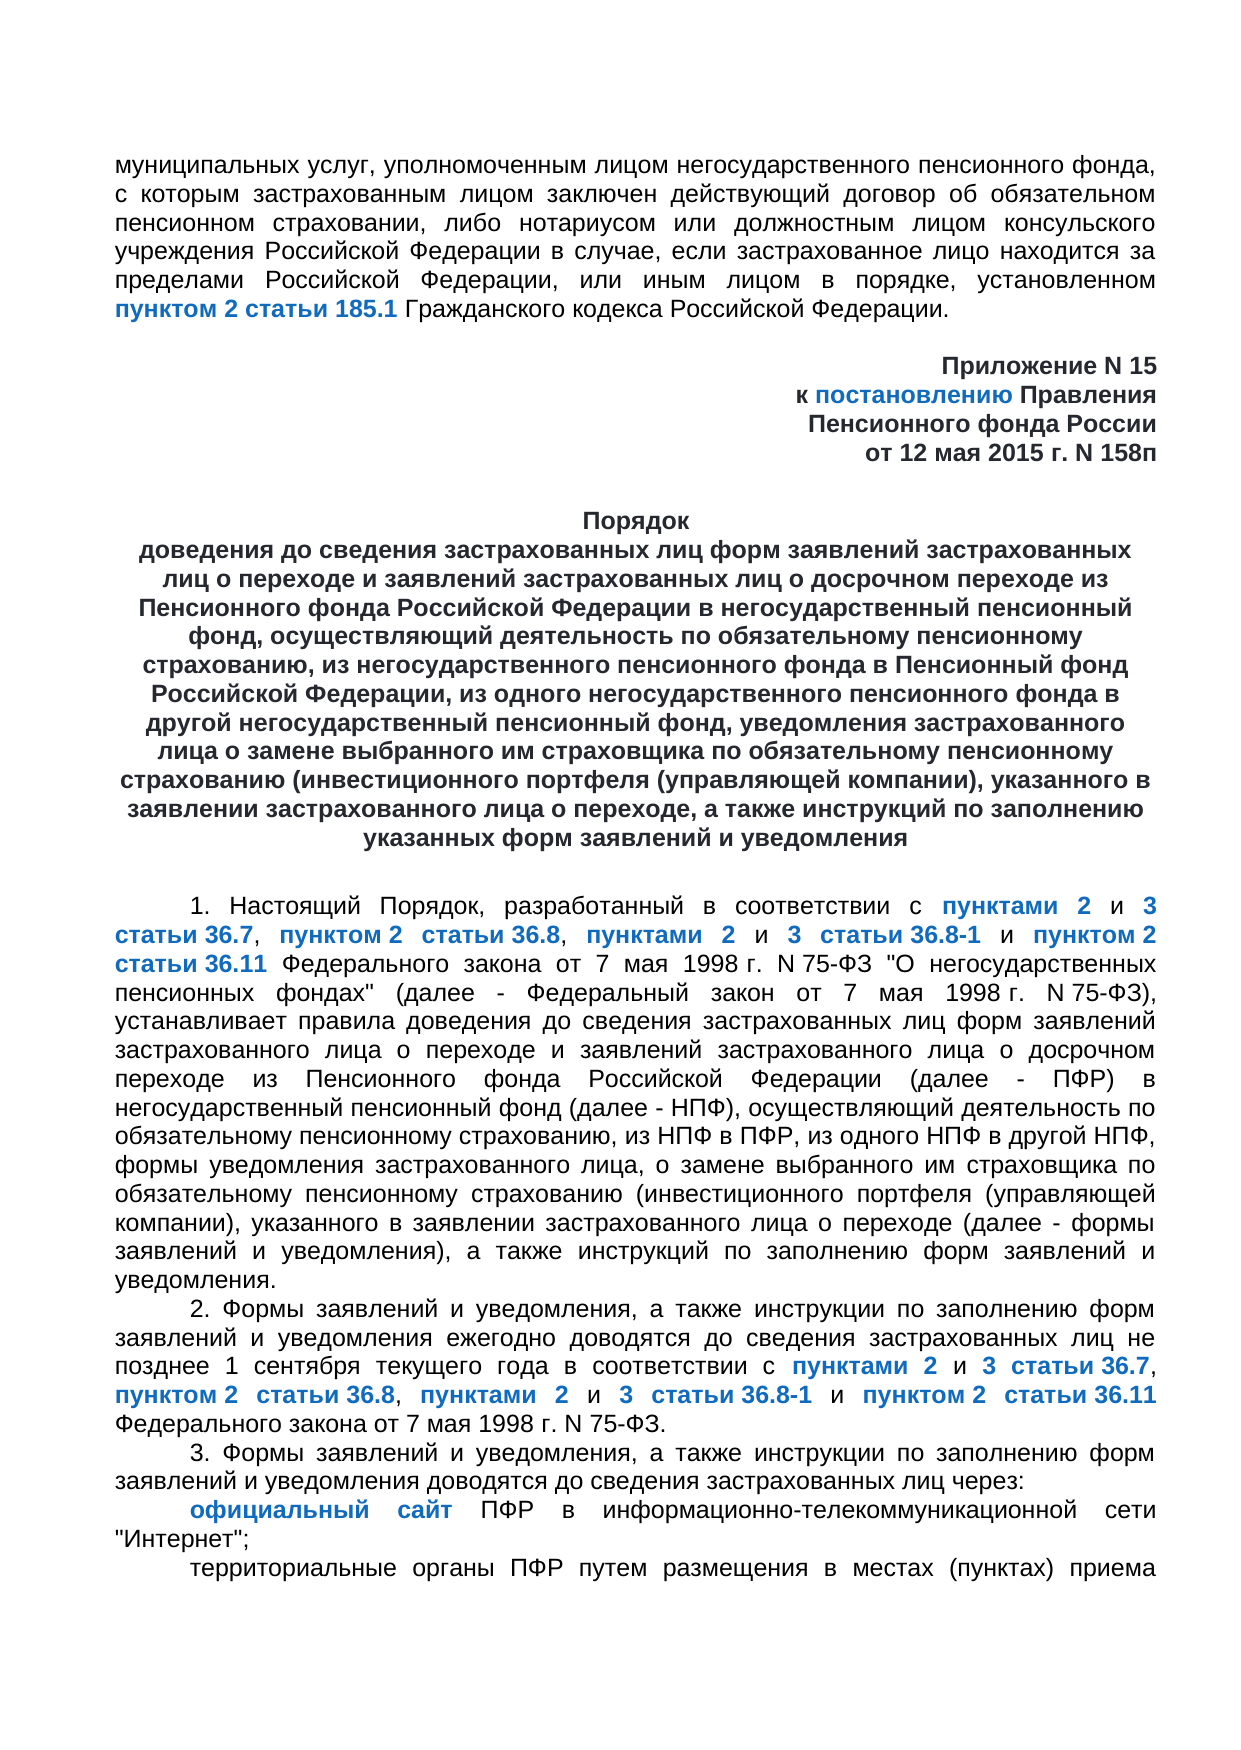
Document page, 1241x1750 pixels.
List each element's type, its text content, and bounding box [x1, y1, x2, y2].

subtitle Порядок доведения до сведения застрахованных лиц форм заявлений застрахованных лиц о переходе и заявлений застрахованных лиц о досрочном переходе из Пенсионного фонда Российской Федерации в негосударственный пенсионный фонд, осуществляющий деятельность по обязательному пенсионному страхованию, из негосударственного пенсионного фонда в Пенсионный фонд Российской Федерации, из одного негосударственного пенсионного фонда в другой негосударственный пенсионный фонд, уведомления застрахованного лица о замене выбранного им страховщика по обязательному пенсионному страхованию (инвестиционного портфеля (управляющей компании), указанного в заявлении застрахованного лица о переходе, а также инструкций по заполнению указанных форм заявлений и уведомления [114, 506, 1157, 851]
text 1. Настоящий Порядок, разработанный в соответствии с пунктами 2 и 3 статьи 36.7, пунктом 2 статьи 36.8, пунктами 2 и 3 статьи 36.8-1 и пунктом 2 статьи 36.11 Федерального закона от 7 мая 1998 г. N 75-ФЗ "О негосударственных пенсионных фондах" (далее - Федеральный закон от 7 мая 1998 г. N 75-ФЗ), устанавливает правила доведения до сведения застрахованных лиц форм заявлений застрахованного лица о переходе и заявлений застрахованного лица о досрочном переходе из Пенсионного фонда Российской Федерации (далее - ПФР) в негосударственный пенсионный фонд (далее - НПФ), осуществляющий деятельность по обязательному пенсионному страхованию, из НПФ в ПФР, из одного НПФ в другой НПФ, формы уведомления застрахованного лица, о замене выбранного им страховщика по обязательному пенсионному страхованию (инвестиционного портфеля (управляющей компании), указанного в заявлении застрахованного лица о переходе (далее - формы заявлений и уведомления), а также инструкций по заполнению форм заявлений и уведомления. [114, 891, 1157, 1294]
text официальный сайт ПФР в информационно-телекоммуникационной сети "Интернет"; [114, 1495, 1157, 1552]
text 3. Формы заявлений и уведомления, а также инструкции по заполнению форм заявлений и уведомления доводятся до сведения застрахованных лиц через: [114, 1437, 1157, 1495]
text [114, 1552, 1157, 1581]
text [114, 150, 1157, 322]
text Приложение N 15 к постановлению Правления Пенсионного фонда России от 12 мая 2015 г. N 158п [114, 351, 1157, 466]
text 2. Формы заявлений и уведомления, а также инструкции по заполнению форм заявлений и уведомления ежегодно доводятся до сведения застрахованных лиц не позднее 1 сентября текущего года в соответствии с пунктами 2 и 3 статьи 36.7, пунктом 2 статьи 36.8, пунктами 2 и 3 статьи 36.8-1 и пунктом 2 статьи 36.11 Федерального закона от 7 мая 1998 г. N 75-ФЗ. [114, 1294, 1157, 1437]
